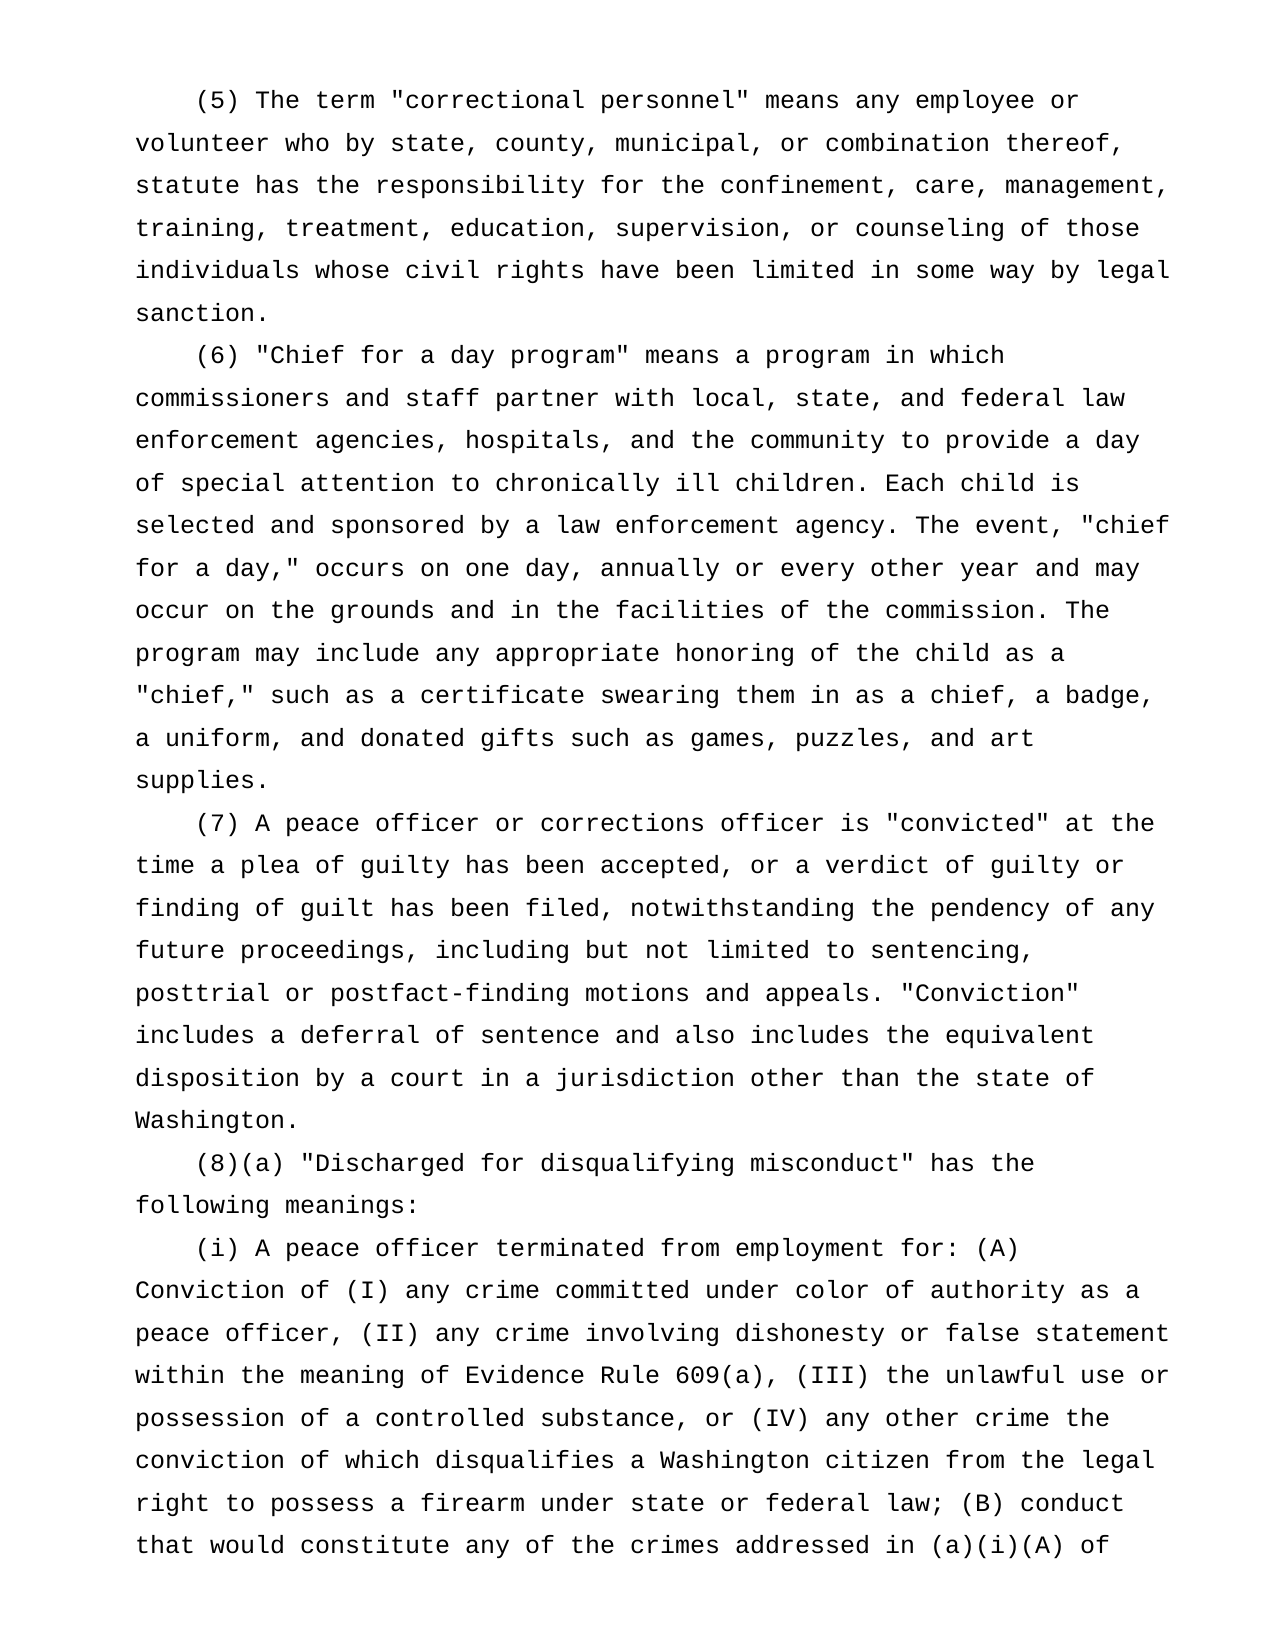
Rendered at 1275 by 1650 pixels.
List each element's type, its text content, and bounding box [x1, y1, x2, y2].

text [135, 1222, 1170, 1562]
text (6) "Chief for a day program" means a program in which commissioners and staff partner with local, state, and federal law enforcement agencies, hospitals, and the community to provide a day of special attention to chronically ill children. Each child is selected and sponsored by a law enforcement agency. The event, "chief for a day," occurs on one day, annually or every other year and may occur on the grounds and in the facilities of the commission. The program may include any appropriate honoring of the child as a "chief," such as a certificate swearing them in as a chief, a badge, a uniform, and donated gifts such as games, puzzles, and art supplies. [135, 330, 1170, 797]
text (8)(a) "Discharged for disqualifying misconduct" has the following meanings: [135, 1137, 1170, 1222]
text (5) The term "correctional personnel" means any employee or volunteer who by state, county, municipal, or combination thereof, statute has the responsibility for the confinement, care, management, training, treatment, education, supervision, or counseling of those individuals whose civil rights have been limited in some way by legal sanction. [135, 75, 1170, 330]
text (7) A peace officer or corrections officer is "convicted" at the time a plea of guilty has been accepted, or a verdict of guilty or finding of guilt has been filed, notwithstanding the pendency of any future proceedings, including but not limited to sentencing, posttrial or postfact-finding motions and appeals. "Conviction" includes a deferral of sentence and also includes the equivalent disposition by a court in a jurisdiction other than the state of Washington. [135, 797, 1170, 1137]
